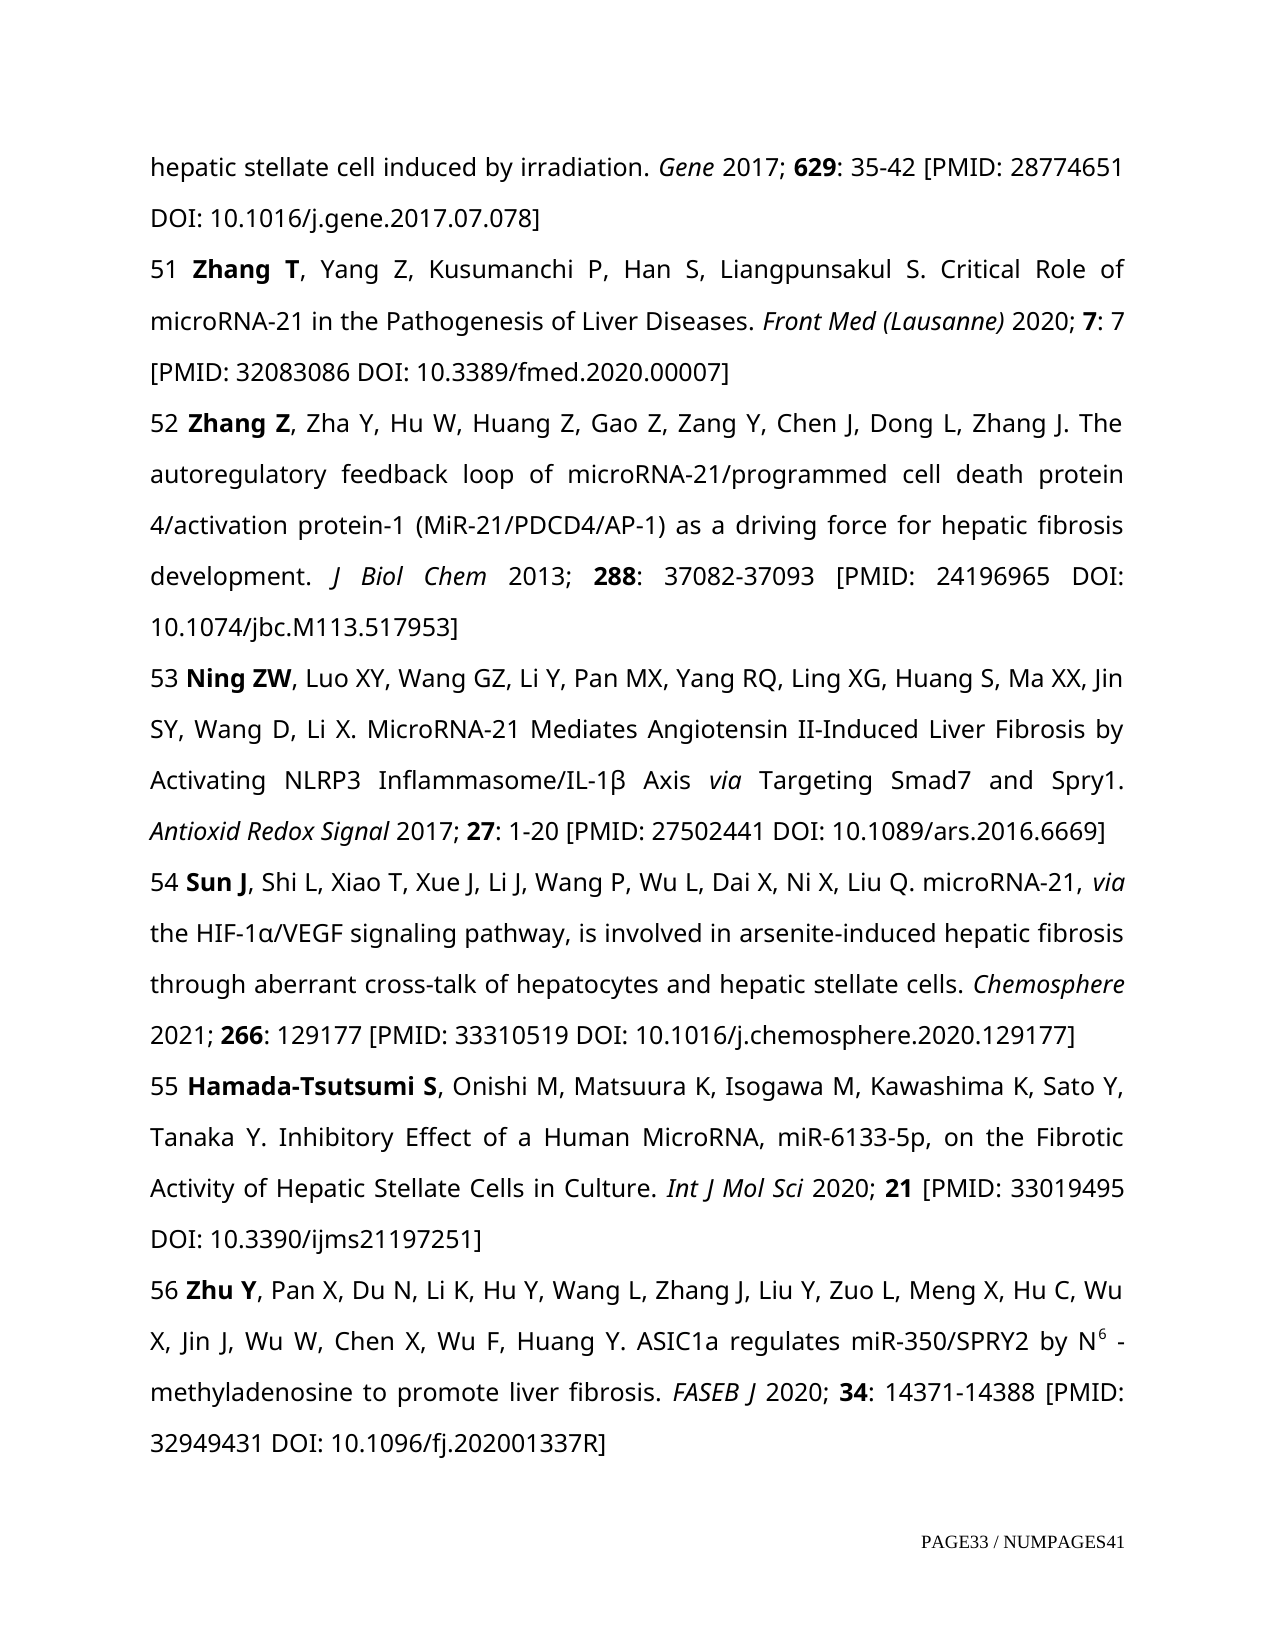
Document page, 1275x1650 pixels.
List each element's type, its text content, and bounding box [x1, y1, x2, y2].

text 54 Sun J, Shi L, Xiao T, Xue J, Li J, Wang P, Wu L, Dai X, Ni X, Liu Q. microRNA-21, via the HIF-1α/VEGF signaling pathway, is involved in arsenite-induced hepatic fibrosis through aberrant cross-talk of hepatocytes and hepatic stellate cells. Chemosphere 2021; 266: 129177 [PMID: 33310519 DOI: 10.1016/j.chemosphere.2020.129177] [150, 864, 1125, 1052]
text 53 Ning ZW, Luo XY, Wang GZ, Li Y, Pan MX, Yang RQ, Ling XG, Huang S, Ma XX, Jin SY, Wang D, Li X. MicroRNA-21 Mediates Angiotensin II-Induced Liver Fibrosis by Activating NLRP3 Inflammasome/IL-1β Axis via Targeting Smad7 and Spry1. Antioxid Redox Signal 2017; 27: 1-20 [PMID: 27502441 DOI: 10.1089/ars.2016.6669] [150, 660, 1125, 848]
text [150, 150, 1125, 235]
text 52 Zhang Z, Zha Y, Hu W, Huang Z, Gao Z, Zang Y, Chen J, Dong L, Zhang J. The autoregulatory feedback loop of microRNA-21/programmed cell death protein 4/activation protein-1 (MiR-21/PDCD4/AP-1) as a driving force for hepatic fibrosis development. J Biol Chem 2013; 288: 37082-37093 [PMID: 24196965 DOI: 10.1074/jbc.M113.517953] [150, 405, 1125, 643]
text 51 Zhang T, Yang Z, Kusumanchi P, Han S, Liangpunsakul S. Critical Role of microRNA-21 in the Pathogenesis of Liver Diseases. Front Med (Lausanne) 2020; 7: 7 [PMID: 32083086 DOI: 10.3389/fmed.2020.00007] [150, 252, 1125, 388]
text 56 Zhu Y, Pan X, Du N, Li K, Hu Y, Wang L, Zhang J, Liu Y, Zuo L, Meng X, Hu C, Wu X, Jin J, Wu W, Chen X, Wu F, Huang Y. ASIC1a regulates miR-350/SPRY2 by N6 -methyladenosine to promote liver fibrosis. FASEB J 2020; 34: 14371-14388 [PMID: 32949431 DOI: 10.1096/fj.202001337R] [150, 1273, 1125, 1460]
text 55 Hamada-Tsutsumi S, Onishi M, Matsuura K, Isogawa M, Kawashima K, Sato Y, Tanaka Y. Inhibitory Effect of a Human MicroRNA, miR-6133-5p, on the Fibrotic Activity of Hepatic Stellate Cells in Culture. Int J Mol Sci 2020; 21 [PMID: 33019495 DOI: 10.3390/ijms21197251] [150, 1069, 1125, 1256]
